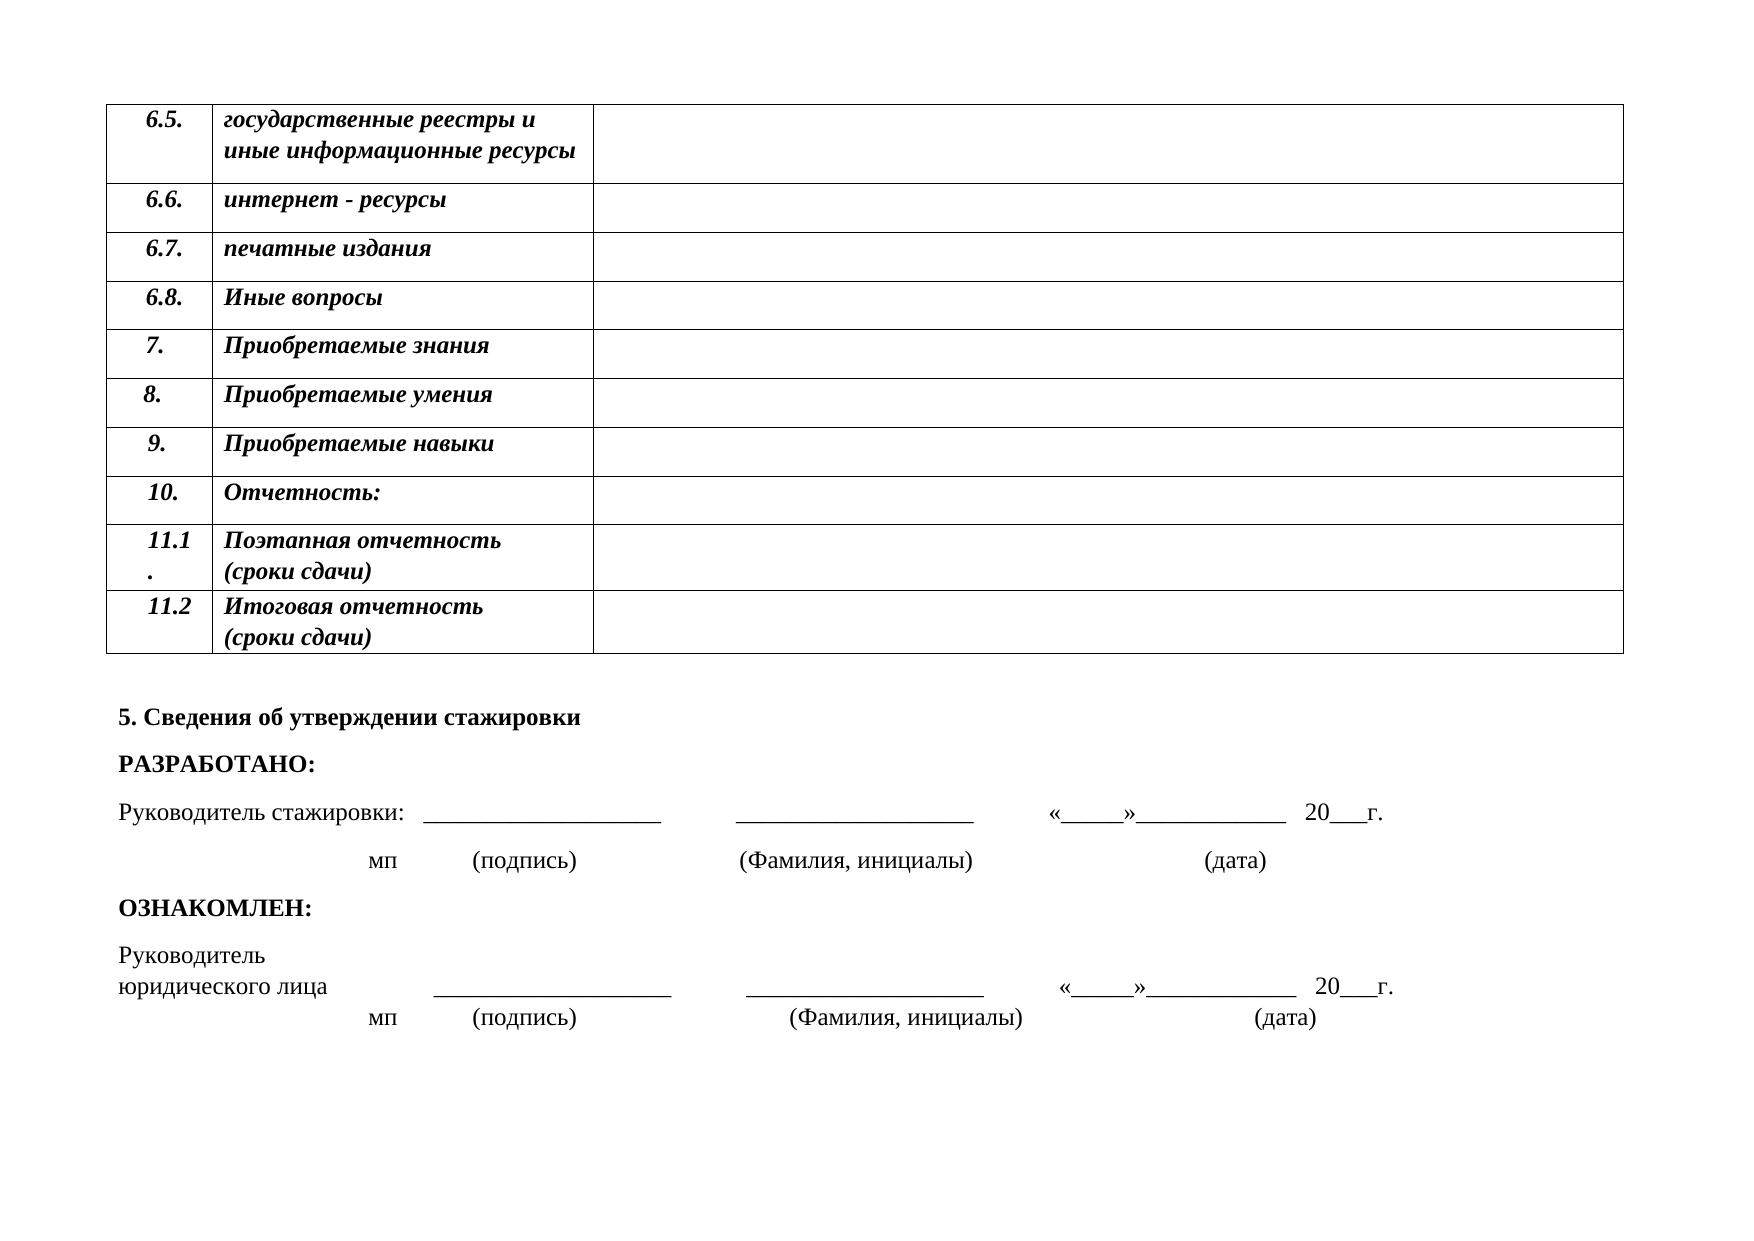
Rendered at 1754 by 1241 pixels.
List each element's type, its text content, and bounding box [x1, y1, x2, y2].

table_cell [594, 379, 1623, 427]
text РАЗРАБОТАНО: [118, 749, 1636, 778]
table_cell Итоговая отчетность (сроки сдачи) [213, 591, 593, 653]
table_cell печатные издания [213, 233, 593, 281]
table_cell Приобретаемые навыки [213, 428, 593, 476]
table_cell 9. [107, 428, 212, 476]
text юридического лица ___________________ ___________________ «_____»____________ 20___г. [118, 971, 1636, 1000]
text мп (подпись) (Фамилия, инициалы) (дата) [118, 1002, 1636, 1031]
table_cell Приобретаемые умения [213, 379, 593, 427]
table_cell Отчетность: [213, 477, 593, 524]
table_cell [594, 282, 1623, 329]
table_cell [594, 233, 1623, 281]
table_cell [594, 330, 1623, 378]
table_cell 7. [107, 330, 212, 378]
table_cell 6.6. [107, 184, 212, 232]
table_cell 6.8. [107, 282, 212, 329]
table_cell 11.2 [107, 591, 212, 653]
table_cell 11.1. [107, 525, 212, 590]
table_cell Поэтапная отчетность (сроки сдачи) [213, 525, 593, 590]
text Руководитель стажировки: ___________________ ___________________ «_____»____________ 20___г. [118, 797, 1636, 826]
table_cell [594, 428, 1623, 476]
table_cell государственные реестры и иные информационные ресурсы [213, 105, 593, 183]
table_cell 10. [107, 477, 212, 524]
table_cell [594, 591, 1623, 653]
table_cell Приобретаемые знания [213, 330, 593, 378]
table_cell [594, 477, 1623, 524]
table_cell 8. [107, 379, 212, 427]
text мп (подпись) (Фамилия, инициалы) (дата) [118, 845, 1636, 874]
text ОЗНАКОМЛЕН: [118, 893, 1636, 921]
table_cell [594, 525, 1623, 590]
table_cell 6.7. [107, 233, 212, 281]
table_cell [594, 184, 1623, 232]
table_cell 6.5. [107, 105, 212, 183]
text 5. Сведения об утверждении стажировки [118, 702, 1636, 731]
table_cell [594, 105, 1623, 183]
table_cell Иные вопросы [213, 282, 593, 329]
text Руководитель [118, 940, 1636, 969]
table_cell интернет - ресурсы [213, 184, 593, 232]
